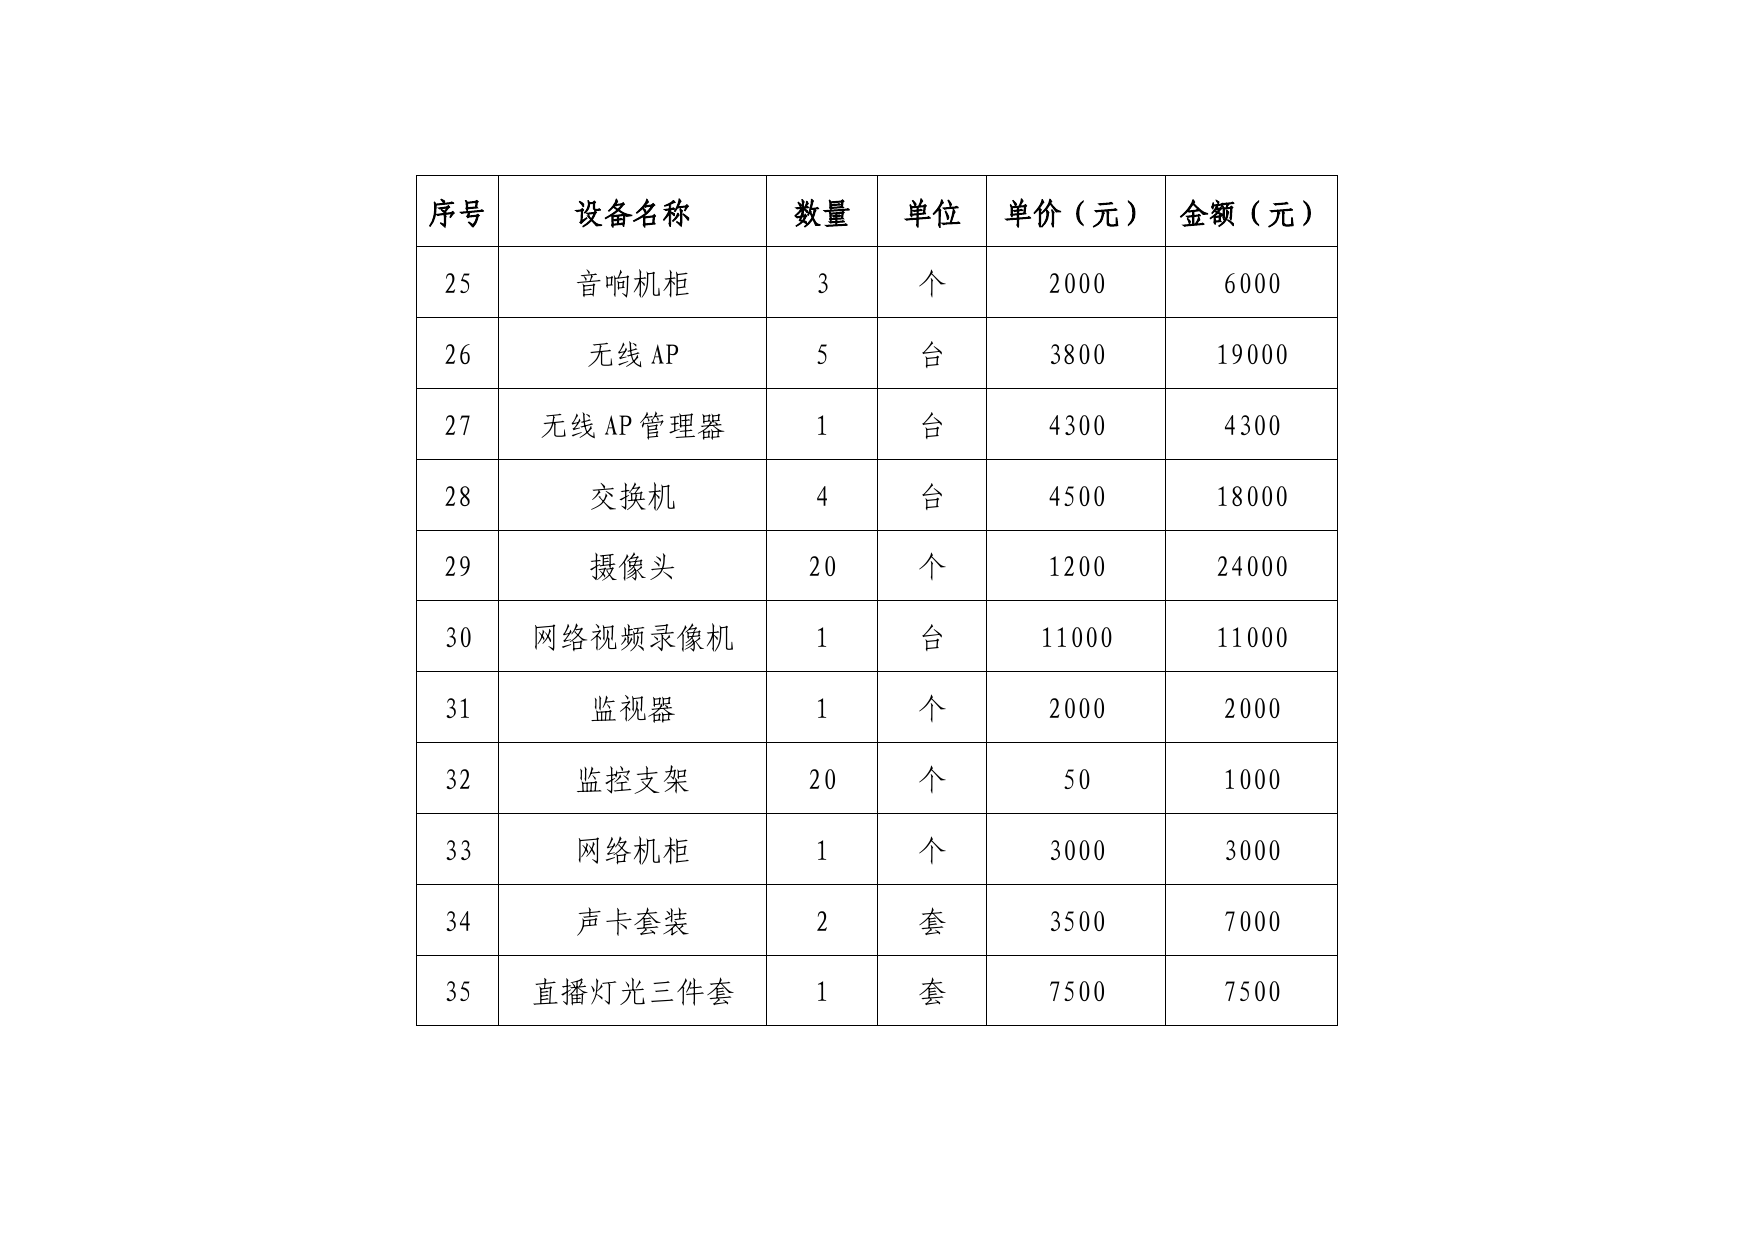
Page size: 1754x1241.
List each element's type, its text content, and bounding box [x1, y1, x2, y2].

table_header 单位 [878, 176, 986, 246]
table_cell 监视器 [499, 672, 766, 742]
table_cell 网络视频录像机 [499, 601, 766, 671]
table_header 数量 [767, 176, 877, 246]
table_cell 4300 [987, 389, 1165, 459]
table_cell 34 [417, 885, 498, 954]
table_cell 4300 [1166, 389, 1337, 459]
table_cell 3000 [1166, 814, 1337, 884]
table_cell 个 [878, 672, 986, 742]
table_cell 声卡套装 [499, 885, 766, 954]
table_cell 33 [417, 814, 498, 884]
table_cell 1200 [987, 531, 1165, 600]
table_cell 24000 [1166, 531, 1337, 600]
table_cell 30 [417, 601, 498, 671]
table_cell 3 [767, 247, 877, 317]
table_cell 27 [417, 389, 498, 459]
table_cell 音响机柜 [499, 247, 766, 317]
table_cell 个 [878, 743, 986, 813]
table_cell 无线AP管理器 [499, 389, 766, 459]
table_cell 29 [417, 531, 498, 600]
table_cell 2000 [987, 247, 1165, 317]
table_header 设备名称 [499, 176, 766, 246]
table_cell 1 [767, 672, 877, 742]
table_cell 7000 [1166, 885, 1337, 954]
table_cell 套 [878, 956, 986, 1025]
table_cell 网络机柜 [499, 814, 766, 884]
table_cell 7500 [1166, 956, 1337, 1025]
table_cell 交换机 [499, 460, 766, 529]
table_cell 1000 [1166, 743, 1337, 813]
table_cell 监控支架 [499, 743, 766, 813]
table_cell 11000 [1166, 601, 1337, 671]
table_cell 个 [878, 247, 986, 317]
table_cell 31 [417, 672, 498, 742]
table_cell 4 [767, 460, 877, 529]
table_cell 4500 [987, 460, 1165, 529]
table_cell 台 [878, 318, 986, 388]
table_cell 台 [878, 601, 986, 671]
table_cell 26 [417, 318, 498, 388]
table_cell 摄像头 [499, 531, 766, 600]
table_cell 1 [767, 389, 877, 459]
table_cell 2000 [987, 672, 1165, 742]
table_cell 6000 [1166, 247, 1337, 317]
table_cell 1 [767, 814, 877, 884]
table_cell 19000 [1166, 318, 1337, 388]
table_cell 无线AP [499, 318, 766, 388]
table_cell 3800 [987, 318, 1165, 388]
table_cell 1 [767, 601, 877, 671]
table_cell 50 [987, 743, 1165, 813]
table_cell 2 [767, 885, 877, 954]
table_cell 25 [417, 247, 498, 317]
table_cell 直播灯光三件套 [499, 956, 766, 1025]
table_cell 32 [417, 743, 498, 813]
table_cell 套 [878, 885, 986, 954]
table_cell 7500 [987, 956, 1165, 1025]
table_header 单价（元） [987, 176, 1165, 246]
table_header 序号 [417, 176, 498, 246]
table_cell 11000 [987, 601, 1165, 671]
table_cell 20 [767, 743, 877, 813]
table_cell 3000 [987, 814, 1165, 884]
table_cell 28 [417, 460, 498, 529]
table_cell 2000 [1166, 672, 1337, 742]
table_cell 3500 [987, 885, 1165, 954]
table_cell 20 [767, 531, 877, 600]
table_header 金额（元） [1166, 176, 1337, 246]
table_cell 个 [878, 814, 986, 884]
table_cell 个 [878, 531, 986, 600]
table_cell 5 [767, 318, 877, 388]
table_cell 1 [767, 956, 877, 1025]
table_cell 台 [878, 389, 986, 459]
table_cell 台 [878, 460, 986, 529]
table_cell 18000 [1166, 460, 1337, 529]
table_cell 35 [417, 956, 498, 1025]
